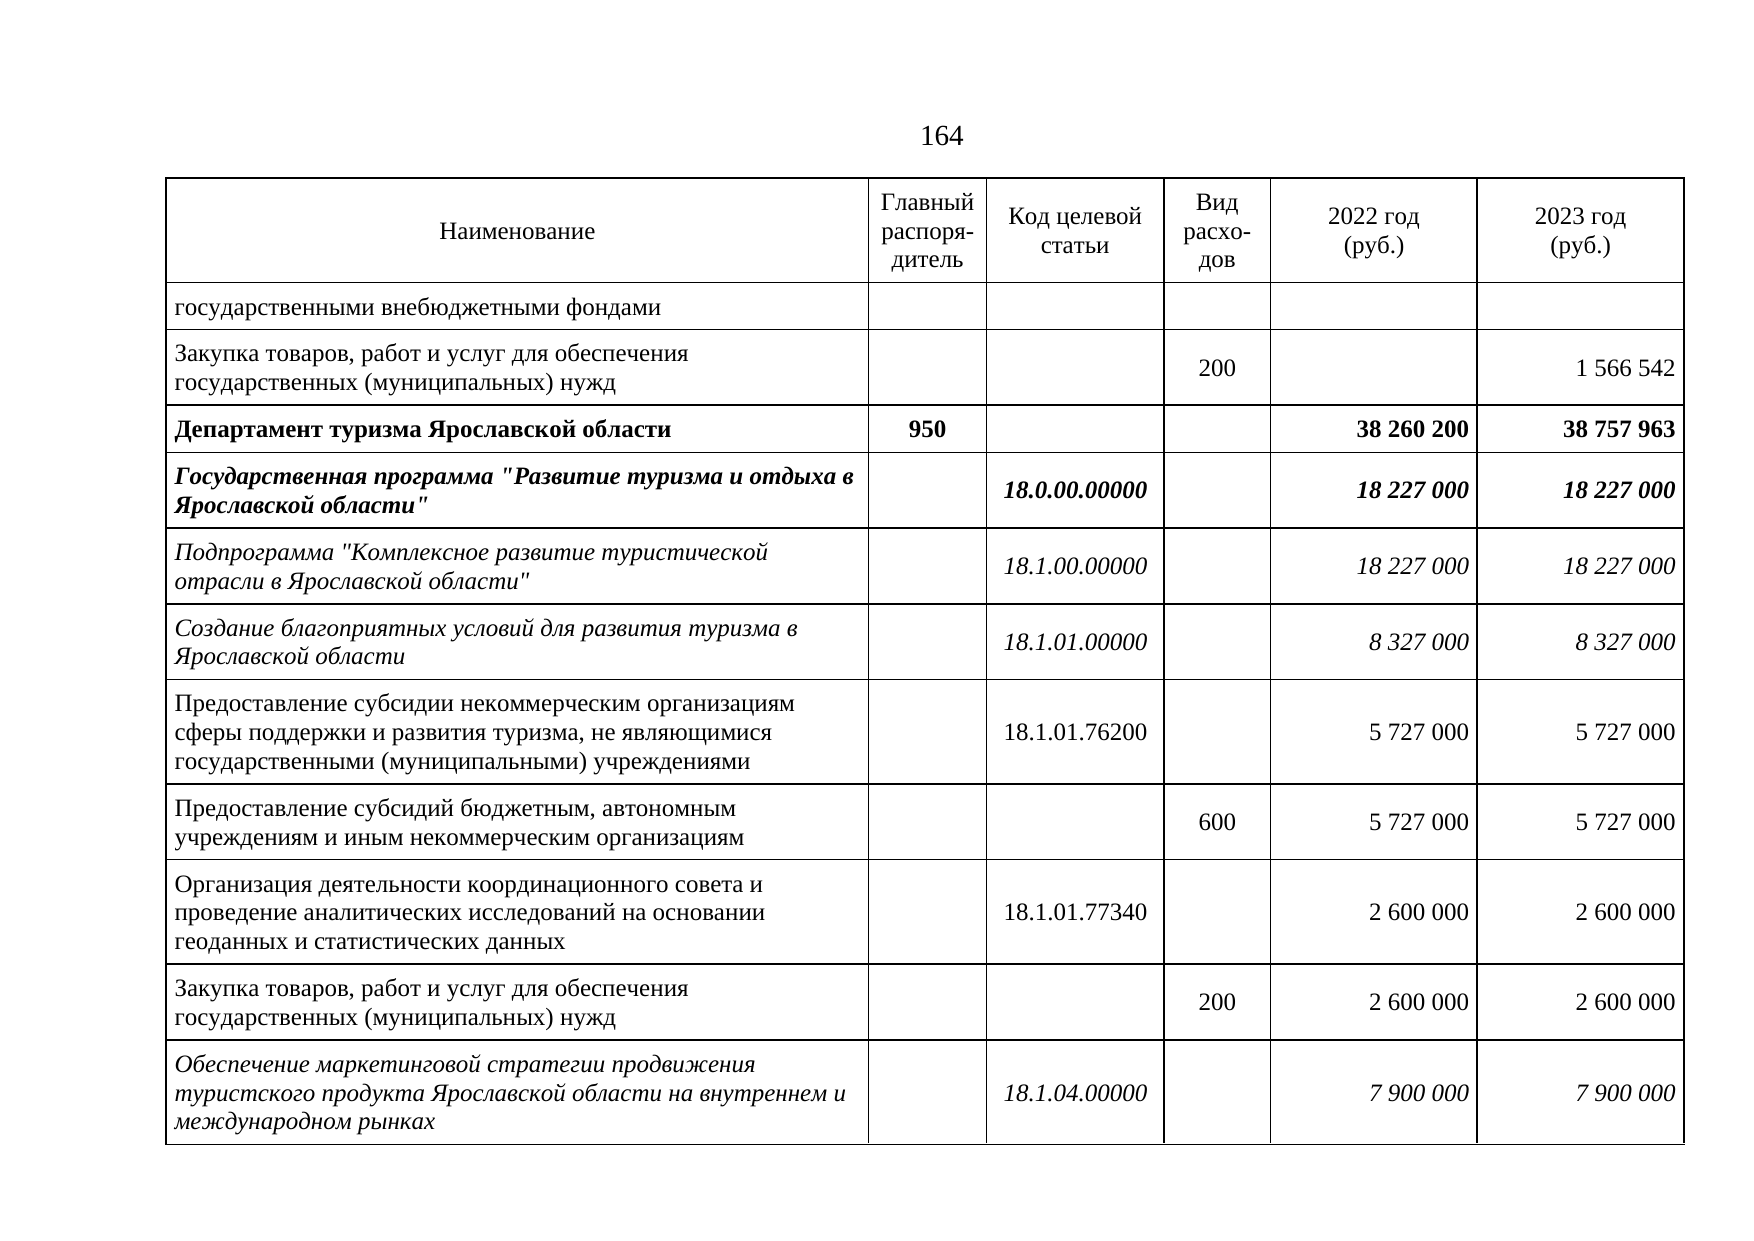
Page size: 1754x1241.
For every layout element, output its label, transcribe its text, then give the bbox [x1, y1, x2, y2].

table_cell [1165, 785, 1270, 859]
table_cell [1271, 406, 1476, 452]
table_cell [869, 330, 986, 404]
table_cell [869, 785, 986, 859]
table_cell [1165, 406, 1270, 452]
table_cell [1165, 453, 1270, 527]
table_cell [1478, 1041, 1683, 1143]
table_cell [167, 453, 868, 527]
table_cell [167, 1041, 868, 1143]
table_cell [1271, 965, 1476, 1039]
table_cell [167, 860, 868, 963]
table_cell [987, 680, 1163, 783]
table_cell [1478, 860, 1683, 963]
table_header Код целевой статьи [987, 179, 1163, 282]
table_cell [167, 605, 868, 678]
table_header 2023 год (руб.) [1478, 179, 1683, 282]
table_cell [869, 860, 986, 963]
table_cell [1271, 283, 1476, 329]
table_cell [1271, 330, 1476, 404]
table_header Главный распоря-дитель [869, 179, 986, 282]
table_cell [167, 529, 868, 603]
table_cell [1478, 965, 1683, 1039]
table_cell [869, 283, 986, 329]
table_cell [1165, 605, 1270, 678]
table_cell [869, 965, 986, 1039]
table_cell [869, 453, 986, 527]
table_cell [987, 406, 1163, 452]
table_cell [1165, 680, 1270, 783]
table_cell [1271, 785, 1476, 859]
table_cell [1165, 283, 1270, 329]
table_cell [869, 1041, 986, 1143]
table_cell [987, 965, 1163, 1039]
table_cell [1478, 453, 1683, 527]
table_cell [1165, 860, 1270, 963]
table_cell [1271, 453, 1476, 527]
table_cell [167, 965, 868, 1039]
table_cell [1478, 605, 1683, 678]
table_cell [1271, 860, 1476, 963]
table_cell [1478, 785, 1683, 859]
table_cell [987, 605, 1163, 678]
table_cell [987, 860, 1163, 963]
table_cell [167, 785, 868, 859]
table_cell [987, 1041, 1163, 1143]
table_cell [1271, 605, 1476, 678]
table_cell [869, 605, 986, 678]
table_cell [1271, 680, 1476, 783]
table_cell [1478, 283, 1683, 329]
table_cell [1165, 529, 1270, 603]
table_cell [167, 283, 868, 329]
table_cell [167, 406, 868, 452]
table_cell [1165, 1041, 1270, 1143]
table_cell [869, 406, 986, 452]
table_header Вид расхо-дов [1165, 179, 1270, 282]
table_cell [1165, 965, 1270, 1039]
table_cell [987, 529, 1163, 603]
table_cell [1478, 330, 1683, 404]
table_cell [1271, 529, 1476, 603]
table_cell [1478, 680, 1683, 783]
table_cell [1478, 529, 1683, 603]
table_header 2022 год (руб.) [1271, 179, 1476, 282]
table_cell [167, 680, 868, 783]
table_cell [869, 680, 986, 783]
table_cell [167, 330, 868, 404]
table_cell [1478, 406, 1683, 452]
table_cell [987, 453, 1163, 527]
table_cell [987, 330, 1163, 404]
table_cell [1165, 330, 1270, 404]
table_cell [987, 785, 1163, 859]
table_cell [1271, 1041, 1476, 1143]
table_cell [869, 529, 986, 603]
table_header Наименование [167, 179, 868, 282]
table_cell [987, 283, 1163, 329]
